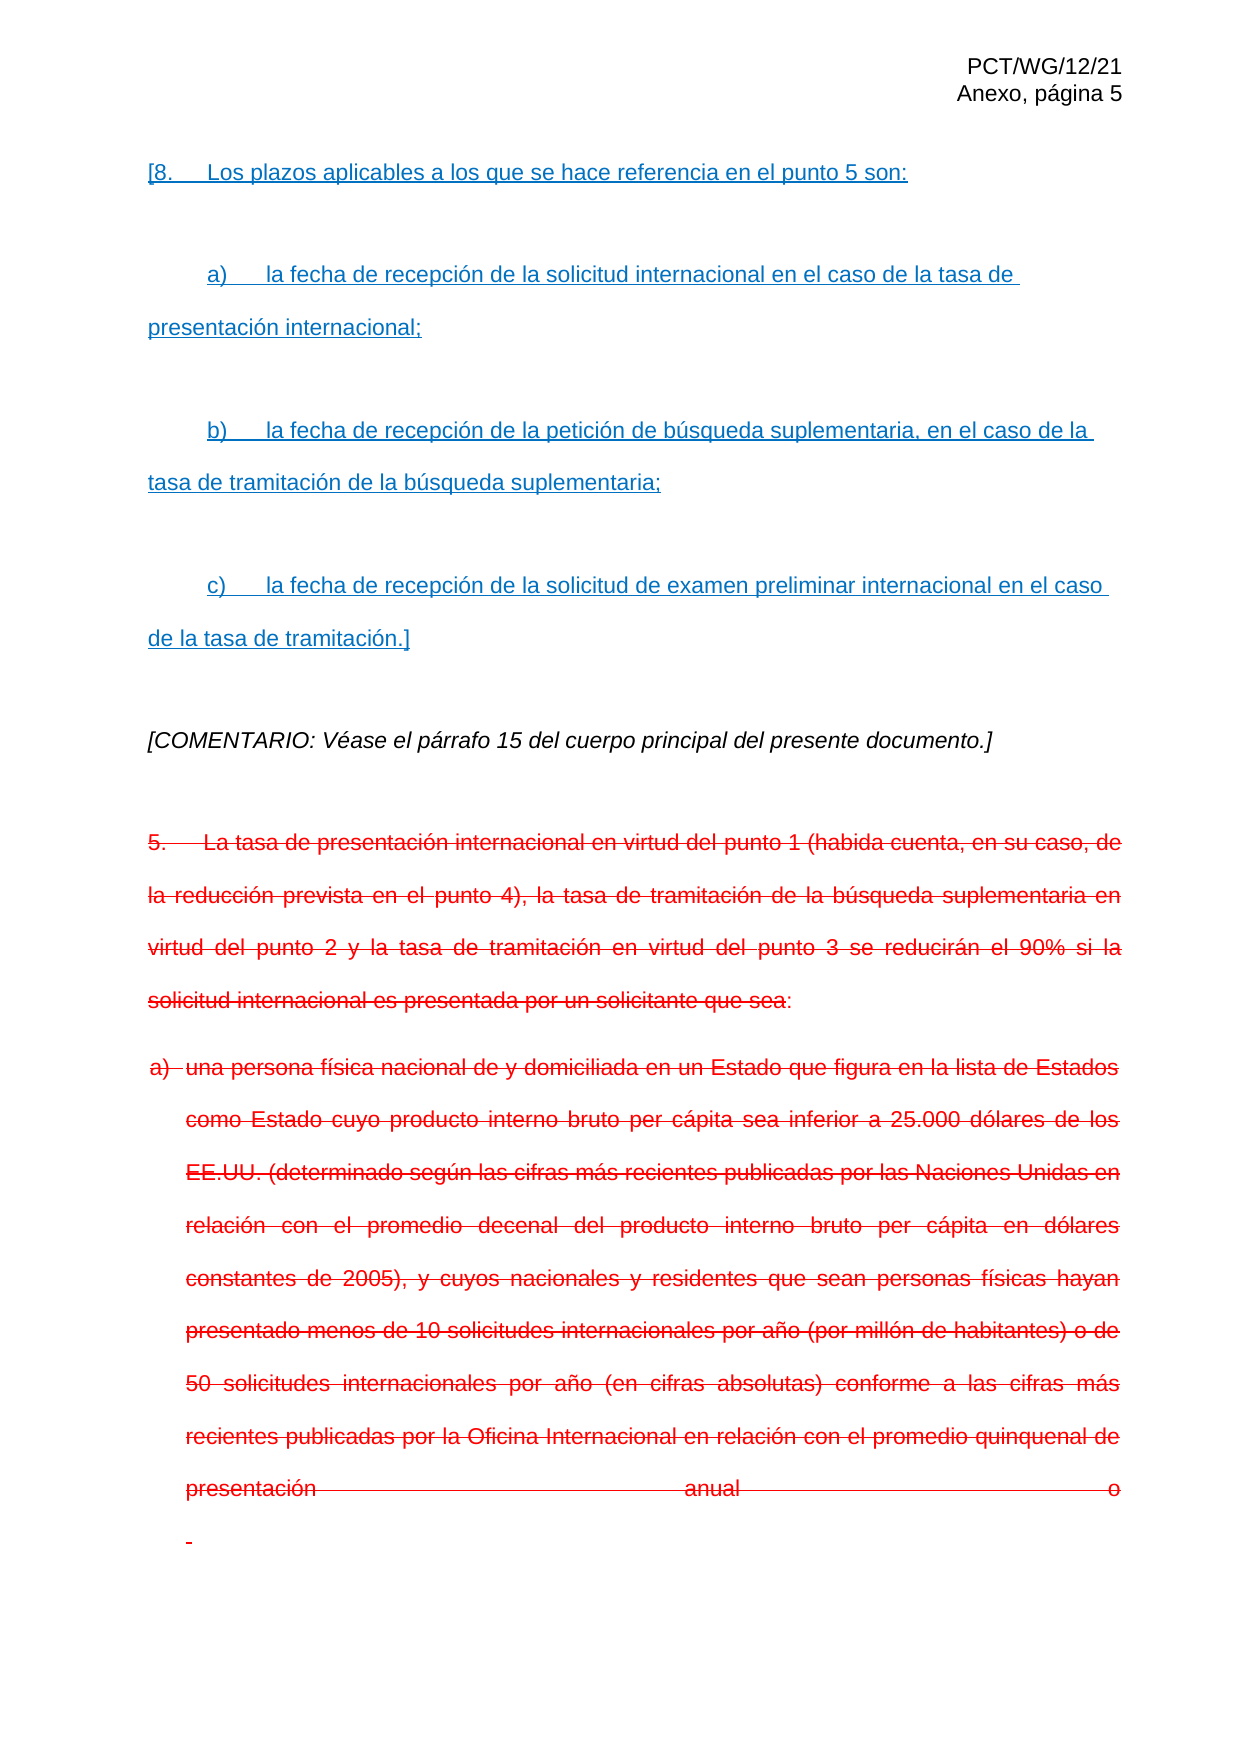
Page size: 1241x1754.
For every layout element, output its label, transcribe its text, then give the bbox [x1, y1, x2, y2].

text a) la fecha de recepción de la solicitud internacional en el caso de la tasa de presentación internacional; [148, 261, 1122, 340]
text 5. La tasa de presentación internacional en virtud del punto 1 (habida cuenta, en su caso, de la reducción prevista en el punto 4), la tasa de tramitación de la búsqueda suplementaria en virtud del punto 2 y la tasa de tramitación en virtud del punto 3 se reducirán el 90% si la solicitud internacional es presentada por un solicitante que sea: [148, 844, 1122, 949]
table_header a) [148, 1052, 184, 1595]
text [8. Los plazos aplicables a los que se hace referencia en el punto 5 son: [148, 158, 1122, 185]
text [COMENTARIO: Véase el párrafo 15 del cuerpo principal del presente documento.] [148, 727, 1122, 754]
text c) la fecha de recepción de la solicitud de examen preliminar internacional en el caso de la tasa de tramitación.] [148, 572, 1122, 651]
text 5. La tasa de presentación internacional en virtud del punto 1 (habida cuenta, en su caso, de la reducción prevista en el punto 4), la tasa de tramitación de la búsqueda suplementaria en virtud del punto 2 y la tasa de tramitación en virtud del punto 3 se reducirán el 90% si la solicitud internacional es presentada por un solicitante que sea: [148, 950, 1122, 1013]
table_header una persona física nacional de y domiciliada en un Estado que figura en la lista de Estados como Estado cuyo producto interno bruto per cápita sea inferior a 25.000 dólares de los EE.UU. (determinado según las cifras más recientes publicadas por las Naciones Unidas en relación con el promedio decenal del producto interno bruto per cápita en dólares constantes de 2005), y cuyos nacionales y residentes que sean personas físicas hayan presentado menos de 10 solicitudes internacionales por año (por millón de habitantes) o de 50 solicitudes internacionales por año (en cifras absolutas) conforme a las cifras más recientes publicadas por la Oficina Internacional en relación con el promedio quinquenal de presentación anual o [184, 1052, 1122, 1595]
text b) la fecha de recepción de la petición de búsqueda suplementaria, en el caso de la tasa de tramitación de la búsqueda suplementaria; [148, 417, 1122, 496]
